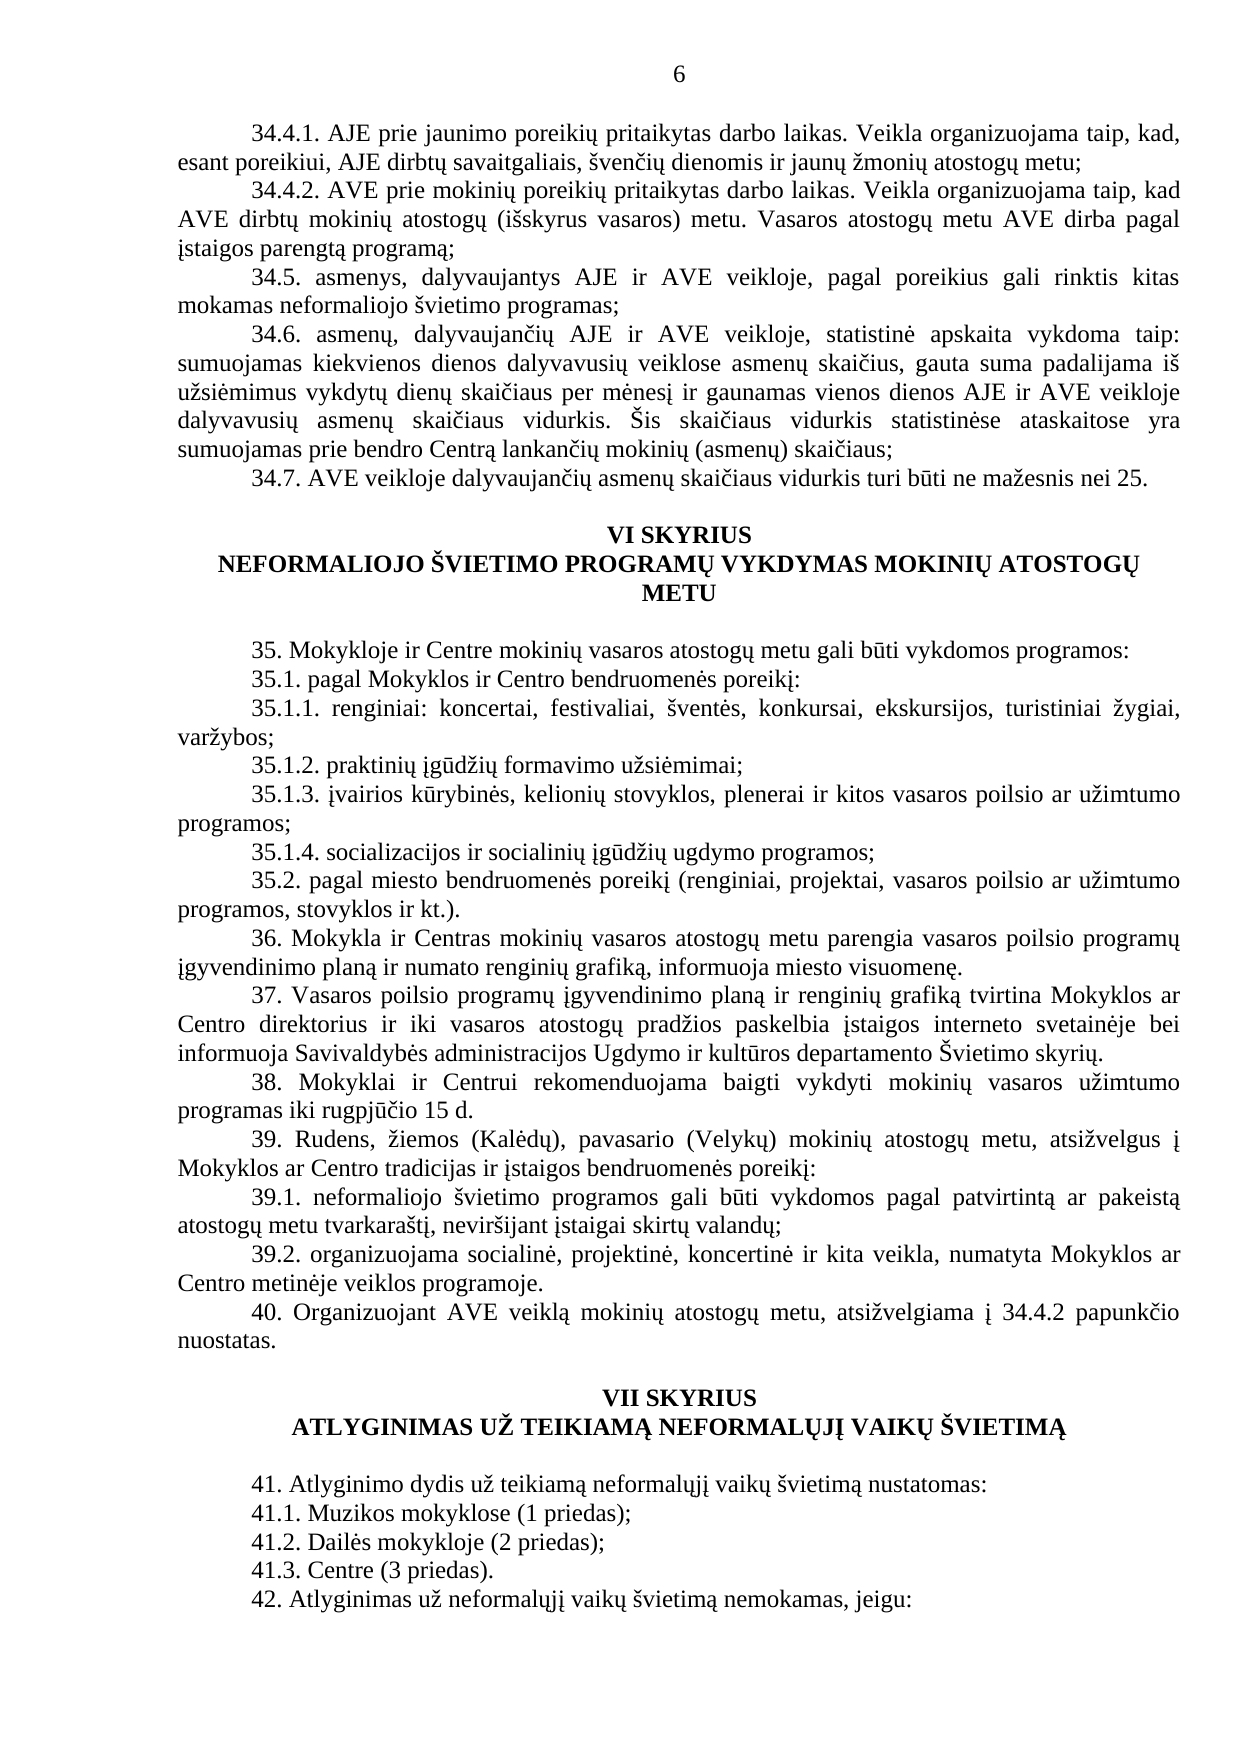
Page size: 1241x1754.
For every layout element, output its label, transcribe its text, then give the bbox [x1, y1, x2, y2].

list 34.5. asmenys, dalyvaujantys AJE ir AVE veikloje, pagal poreikius gali rinktis kitas mokamas neformaliojo švietimo programas; [177, 262, 1181, 319]
text 35.1.3. įvairios kūrybinės, kelionių stovyklos, plenerai ir kitos vasaros poilsio ar užimtumo programos; [177, 779, 1181, 837]
list 41.1. Muzikos mokyklose (1 priedas); [177, 1498, 1181, 1527]
text 35.1.1. renginiai: koncertai, festivaliai, šventės, konkursai, ekskursijos, turistiniai žygiai, varžybos; [177, 693, 1181, 751]
text 34.4.2. AVE prie mokinių poreikių pritaikytas darbo laikas. Veikla organizuojama taip, kad AVE dirbtų mokinių atostogų (išskyrus vasaros) metu. Vasaros atostogų metu AVE dirba pagal įstaigos parengtą programą; [177, 176, 1181, 262]
list 41.3. Centre (3 priedas). [177, 1556, 1181, 1584]
text 38. Mokyklai ir Centrui rekomenduojama baigti vykdyti mokinių vasaros užimtumo programas iki rugpjūčio 15 d. [177, 1067, 1181, 1124]
list 34.6. asmenų, dalyvaujančių AJE ir AVE veikloje, statistinė apskaita vykdoma taip: sumuojamas kiekvienos dienos dalyvavusių veiklose asmenų skaičius, gauta suma padalijama iš užsiėmimus vykdytų dienų skaičiaus per mėnesį ir gaunamas vienos dienos AJE ir AVE veikloje dalyvavusių asmenų skaičiaus vidurkis. Šis skaičiaus vidurkis statistinėse ataskaitose yra sumuojamas prie bendro Centrą lankančių mokinių (asmenų) skaičiaus; [177, 319, 1181, 463]
list 41.2. Dailės mokykloje (2 priedas); [177, 1527, 1181, 1556]
list 34.7. AVE veikloje dalyvaujančių asmenų skaičiaus vidurkis turi būti ne mažesnis nei 25. [177, 463, 1181, 492]
text 35.1. pagal Mokyklos ir Centro bendruomenės poreikį: [177, 664, 1181, 693]
text 34.4.1. AJE prie jaunimo poreikių pritaikytas darbo laikas. Veikla organizuojama taip, kad, esant poreikiui, AJE dirbtų savaitgaliais, švenčių dienomis ir jaunų žmonių atostogų metu; [177, 118, 1181, 176]
list VI SKYRIUS [177, 521, 1181, 549]
text 35.1.4. socializacijos ir socialinių įgūdžių ugdymo programos; [177, 837, 1181, 866]
text 35. Mokykloje ir Centre mokinių vasaros atostogų metu gali būti vykdomos programos: [177, 636, 1181, 664]
text 39.2. organizuojama socialinė, projektinė, koncertinė ir kita veikla, numatyta Mokyklos ar Centro metinėje veiklos programoje. [177, 1239, 1181, 1297]
text 37. Vasaros poilsio programų įgyvendinimo planą ir renginių grafiką tvirtina Mokyklos ar Centro direktorius ir iki vasaros atostogų pradžios paskelbia įstaigos interneto svetainėje bei informuoja Savivaldybės administracijos Ugdymo ir kultūros departamento Švietimo skyrių. [177, 981, 1181, 1067]
list 41. Atlyginimo dydis už teikiamą neformalųjį vaikų švietimą nustatomas: [177, 1469, 1181, 1498]
text VII SKYRIUS [177, 1383, 1181, 1412]
list 42. Atlyginimas už neformalųjį vaikų švietimą nemokamas, jeigu: [177, 1584, 1181, 1613]
text 39. Rudens, žiemos (Kalėdų), pavasario (Velykų) mokinių atostogų metu, atsižvelgus į Mokyklos ar Centro tradicijas ir įstaigos bendruomenės poreikį: [177, 1124, 1181, 1182]
text 40. Organizuojant AVE veiklą mokinių atostogų metu, atsižvelgiama į 34.4.2 papunkčio nuostatas. [177, 1297, 1181, 1354]
text 35.1.2. praktinių įgūdžių formavimo užsiėmimai; [177, 751, 1181, 779]
text NEFORMALIOJO ŠVIETIMO PROGRAMŲ VYKDYMAS MOKINIŲ ATOSTOGŲ METU [177, 549, 1181, 607]
text 36. Mokykla ir Centras mokinių vasaros atostogų metu parengia vasaros poilsio programų įgyvendinimo planą ir numato renginių grafiką, informuoja miesto visuomenę. [177, 923, 1181, 981]
text 39.1. neformaliojo švietimo programos gali būti vykdomos pagal patvirtintą ar pakeistą atostogų metu tvarkaraštį, neviršijant įstaigai skirtų valandų; [177, 1182, 1181, 1239]
text 35.2. pagal miesto bendruomenės poreikį (renginiai, projektai, vasaros poilsio ar užimtumo programos, stovyklos ir kt.). [177, 866, 1181, 923]
text ATLYGINIMAS UŽ TEIKIAMĄ NEFORMALŲJĮ VAIKŲ ŠVIETIMĄ [177, 1412, 1181, 1441]
